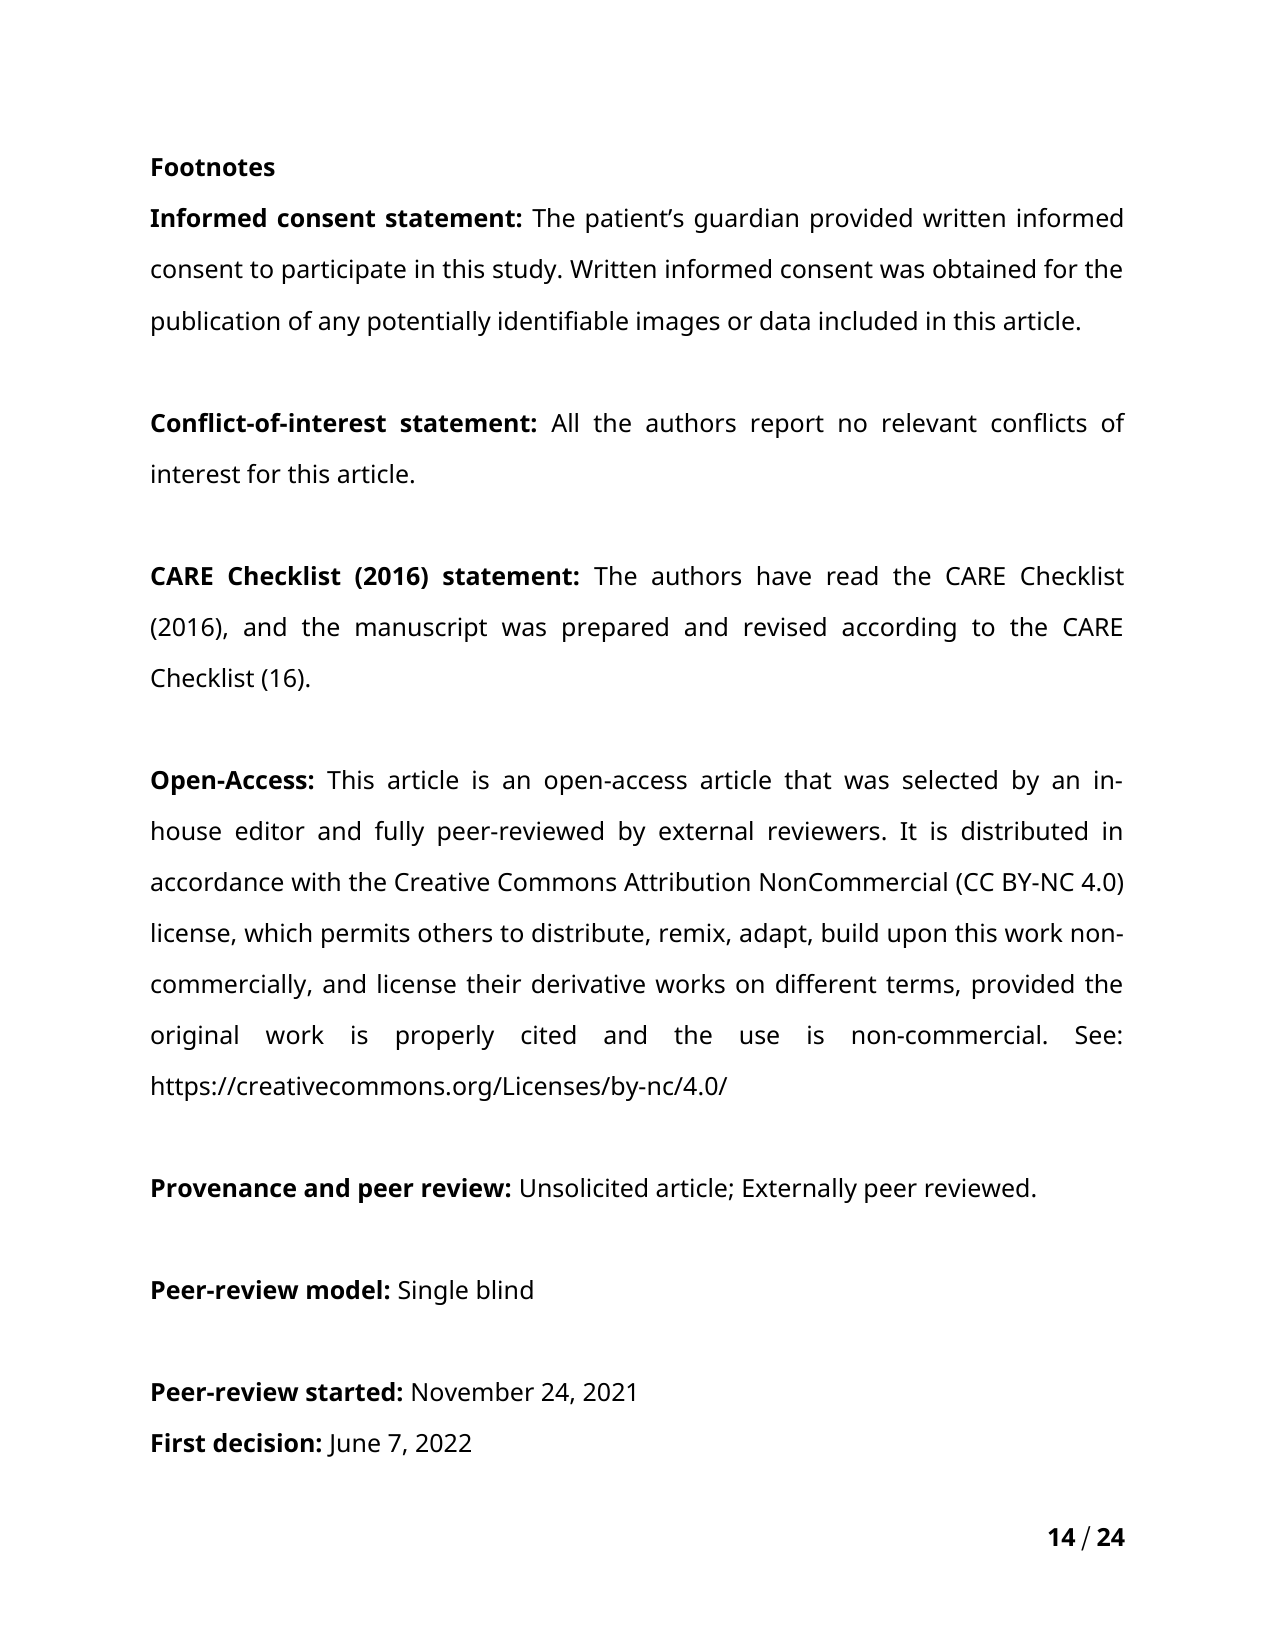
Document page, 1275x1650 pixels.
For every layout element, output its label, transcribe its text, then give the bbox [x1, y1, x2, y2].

text Peer-review started: November 24, 2021 [150, 1375, 1125, 1409]
text Open-Access: This article is an open-access article that was selected by an in-house editor and fully peer-reviewed by external reviewers. It is distributed in accordance with the Creative Commons Attribution NonCommercial (CC BY-NC 4.0) license, which permits others to distribute, remix, adapt, build upon this work non-commercially, and license their derivative works on different terms, provided the original work is properly cited and the use is non-commercial. See: https://creativecommons.org/Licenses/by-nc/4.0/ [150, 762, 1125, 1103]
text Conflict-of-interest statement: All the authors report no relevant conflicts of interest for this article. [150, 405, 1125, 490]
text Peer-review model: Single blind [150, 1273, 1125, 1307]
text Provenance and peer review: Unsolicited article; Externally peer reviewed. [150, 1171, 1125, 1205]
text Informed consent statement: The patient’s guardian provided written informed consent to participate in this study. Written informed consent was obtained for the publication of any potentially identifiable images or data included in this article. [150, 201, 1125, 337]
text First decision: June 7, 2022 [150, 1426, 1125, 1460]
text CARE Checklist (2016) statement: The authors have read the CARE Checklist (2016), and the manuscript was prepared and revised according to the CARE Checklist (16). [150, 558, 1125, 694]
text Footnotes [150, 150, 1125, 184]
